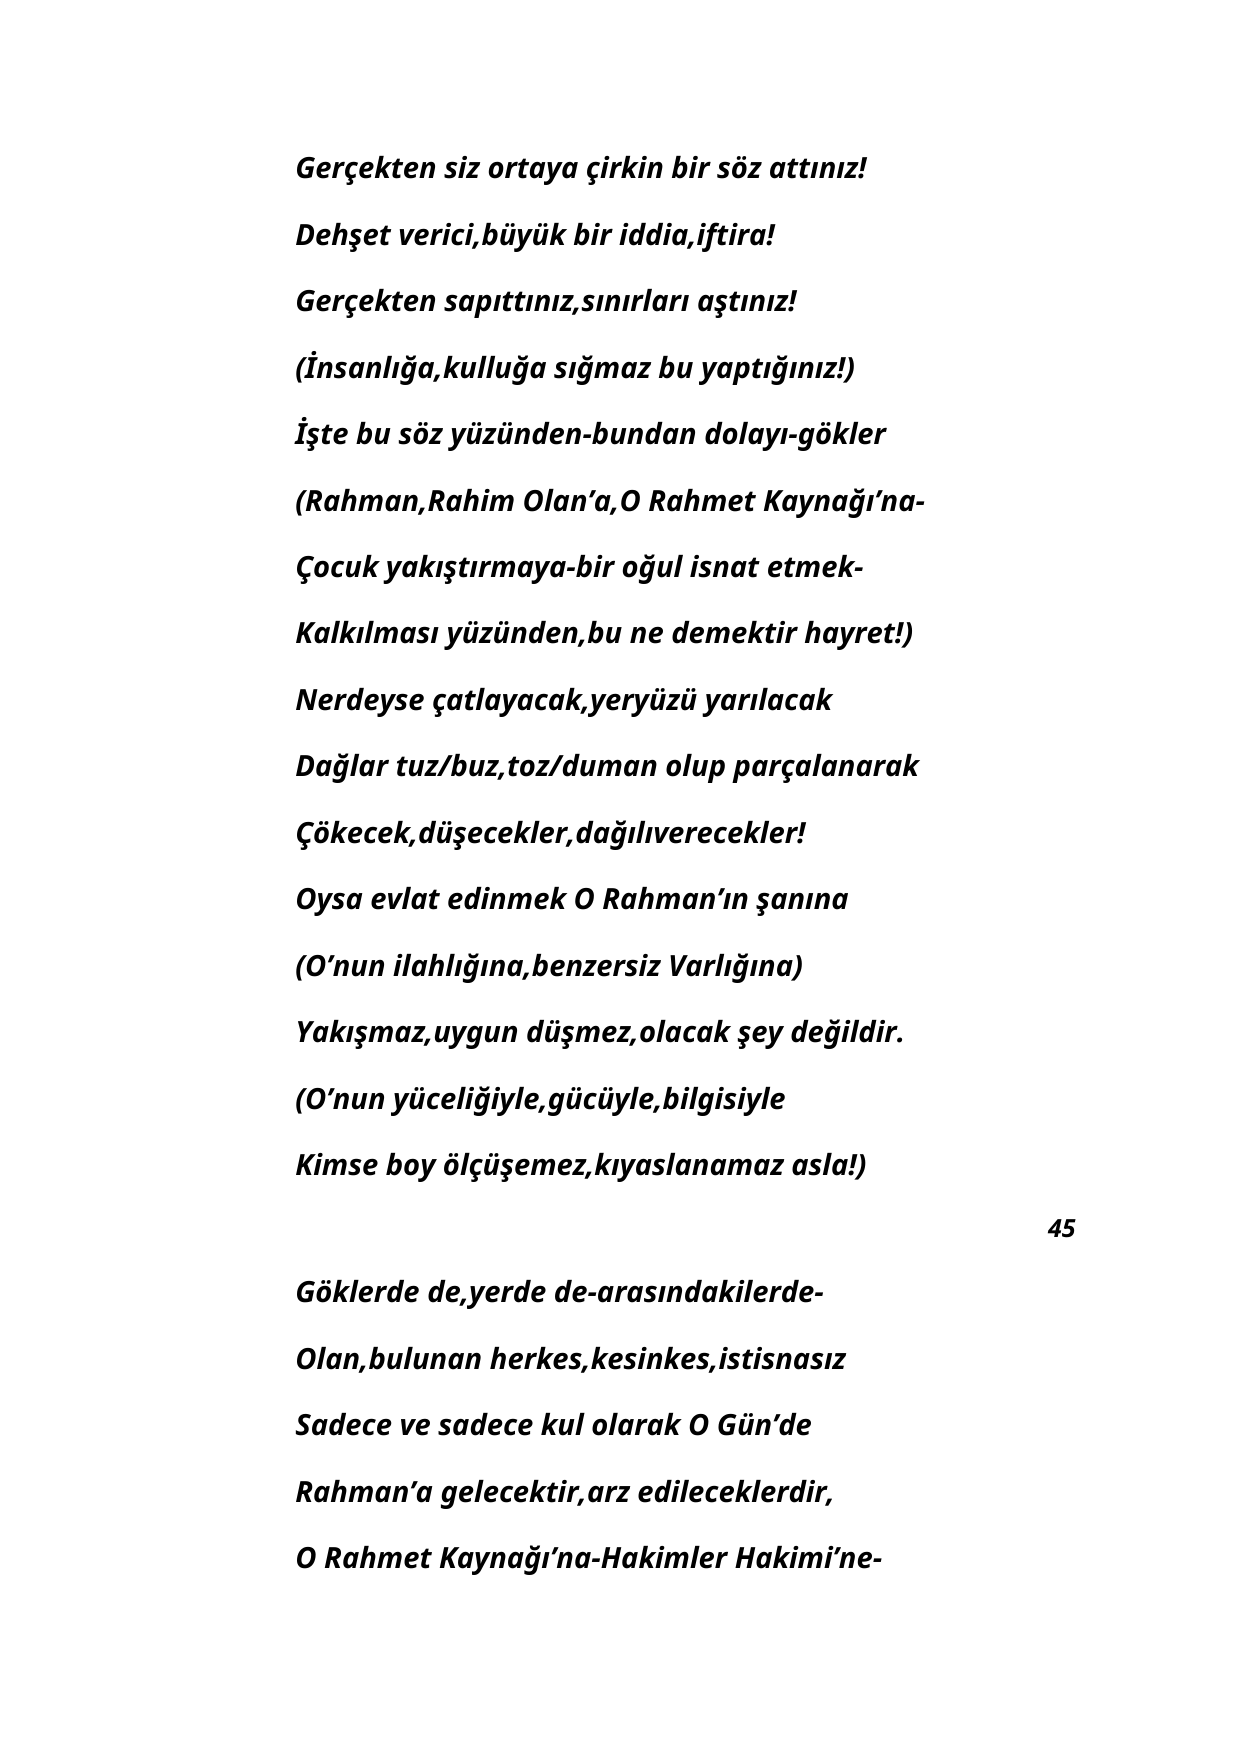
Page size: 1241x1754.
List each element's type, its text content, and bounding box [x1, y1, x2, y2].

text Dehşet verici,büyük bir iddia,iftira! [148, 214, 1093, 254]
text (O’nun ilahlığına,benzersiz Varlığına) [221, 945, 1093, 985]
text Göklerde de,yerde de-arasındakilerde- [148, 1272, 1093, 1311]
text Nerdeyse çatlayacak,yeryüzü yarılacak [221, 679, 1093, 719]
text Rahman’a gelecektir,arz edileceklerdir, [148, 1471, 1093, 1511]
text (Rahman,Rahim Olan’a,O Rahmet Kaynağı’na- [221, 480, 1093, 519]
text Yakışmaz,uygun düşmez,olacak şey değildir. [148, 1012, 1093, 1051]
text İşte bu söz yüzünden-bundan dolayı-gökler [221, 413, 1093, 453]
text Oysa evlat edinmek O Rahman’ın şanına [221, 879, 1093, 918]
text Kalkılması yüzünden,bu ne demektir hayret!) [221, 613, 1093, 652]
text Dağlar tuz/buz,toz/duman olup parçalanarak [221, 746, 1093, 785]
text Sadece ve sadece kul olarak O Gün’de [148, 1405, 1093, 1444]
text Çocuk yakıştırmaya-bir oğul isnat etmek- [221, 546, 1093, 586]
text Olan,bulunan herkes,kesinkes,istisnasız [148, 1338, 1093, 1378]
text Gerçekten sapıttınız,sınırları aştınız! [148, 281, 1093, 320]
text Çökecek,düşecekler,dağılıverecekler! [221, 812, 1093, 852]
text (O’nun yüceliğiyle,gücüyle,bilgisiyle [148, 1078, 1093, 1118]
text Gerçekten siz ortaya çirkin bir söz attınız! [148, 148, 1093, 187]
text O Rahmet Kaynağı’na-Hakimler Hakimi’ne- [148, 1538, 1093, 1577]
text (İnsanlığa,kulluğa sığmaz bu yaptığınız!) [148, 347, 1093, 387]
text 45 [148, 1211, 1093, 1245]
text Kimse boy ölçüşemez,kıyaslanamaz asla!) [148, 1144, 1093, 1184]
